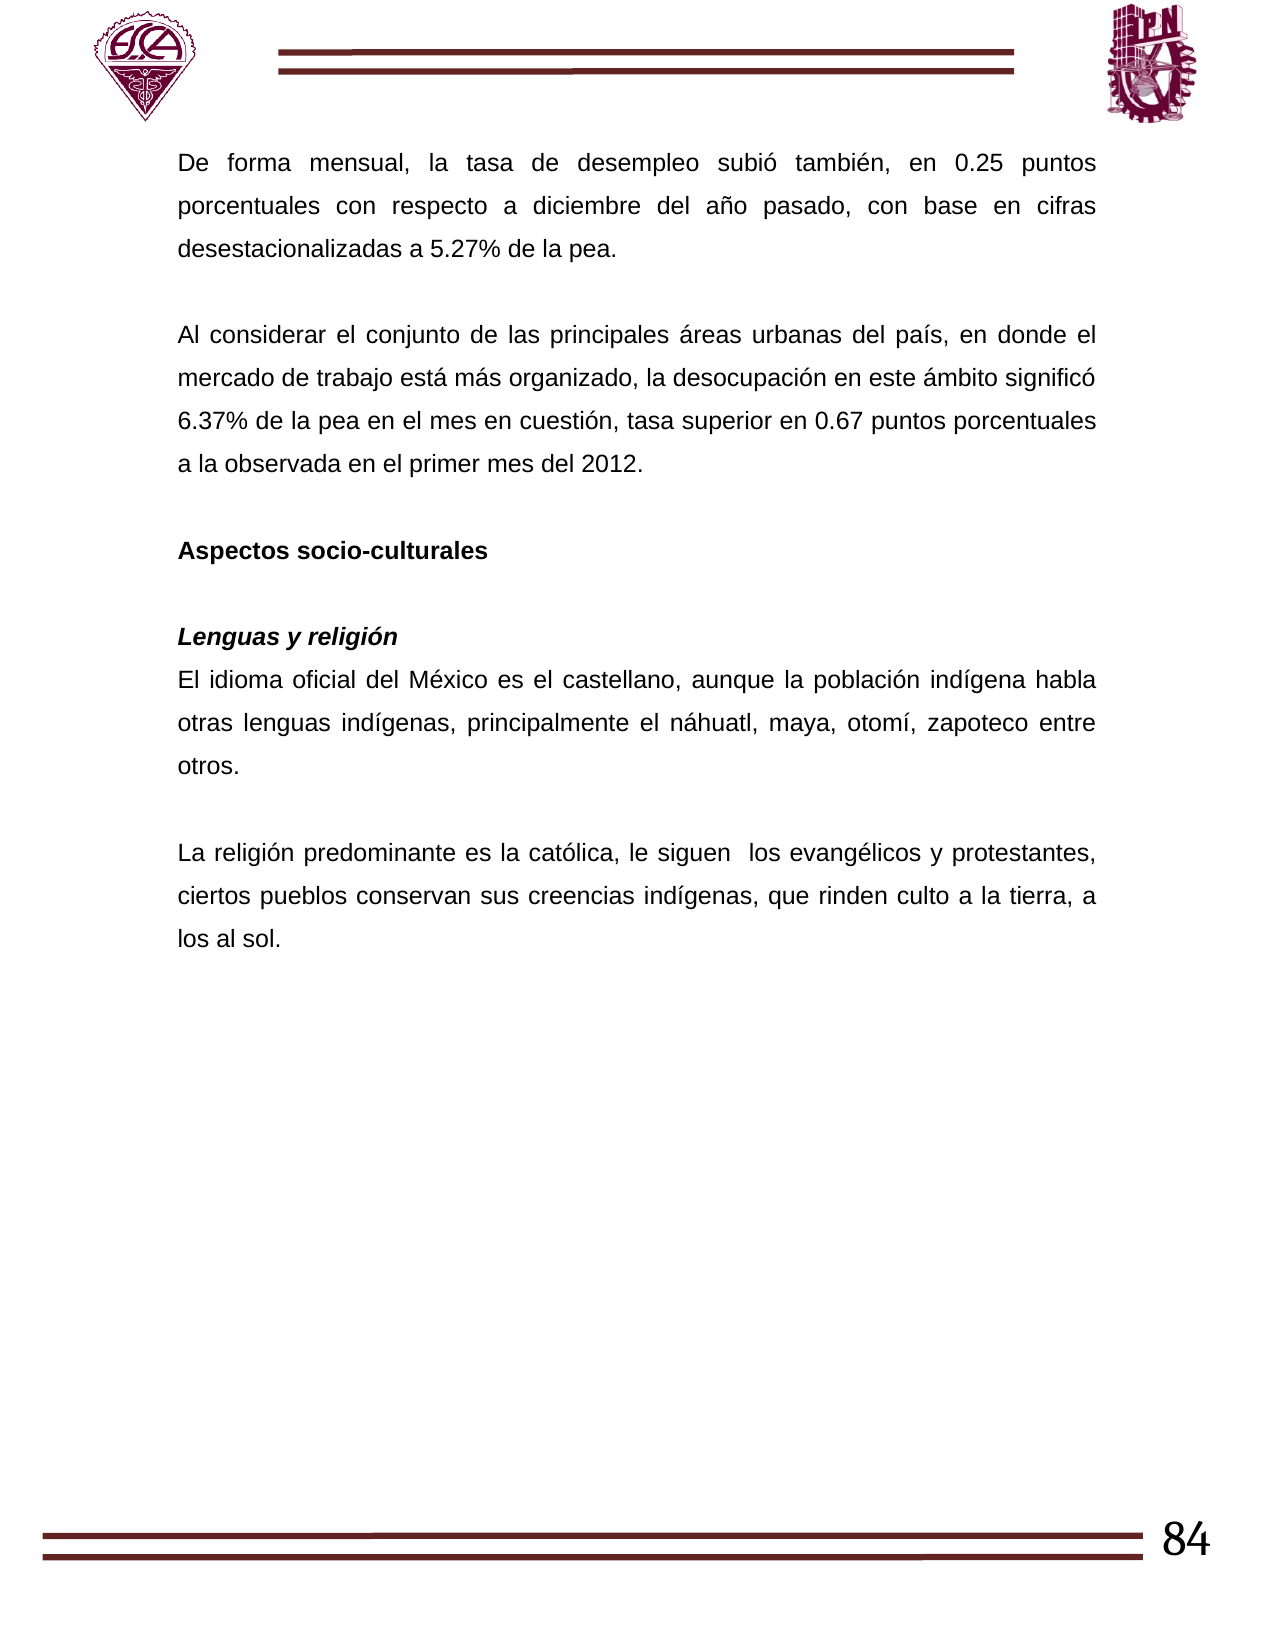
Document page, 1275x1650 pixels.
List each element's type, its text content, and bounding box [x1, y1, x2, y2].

text Al considerar el conjunto de las principales áreas urbanas del país, en donde el mercado de trabajo está más organizado, la desocupación en este ámbito significó 6.37% de la pea en el mes en cuestión, tasa superior en 0.67 puntos porcentuales a la observada en el primer mes del 2012. [177, 320, 1098, 478]
text De forma mensual, la tasa de desempleo subió también, en 0.25 puntos porcentuales con respecto a diciembre del año pasado, con base en cifras desestacionalizadas a 5.27% de la pea. [177, 148, 1098, 263]
text Lenguas y religión [177, 622, 1098, 651]
text El idioma oficial del México es el castellano, aunque la población indígena habla otras lenguas indígenas, principalmente el náhuatl, maya, otomí, zapoteco entre otros. [177, 665, 1098, 780]
text Aspectos socio-culturales [177, 536, 1098, 564]
picture [1103, 2, 1198, 124]
picture [91, 9, 198, 124]
text La religión predominante es la católica, le siguen los evangélicos y protestantes, ciertos pueblos conservan sus creencias indígenas, que rinden culto a la tierra, a los al sol. [177, 838, 1098, 953]
